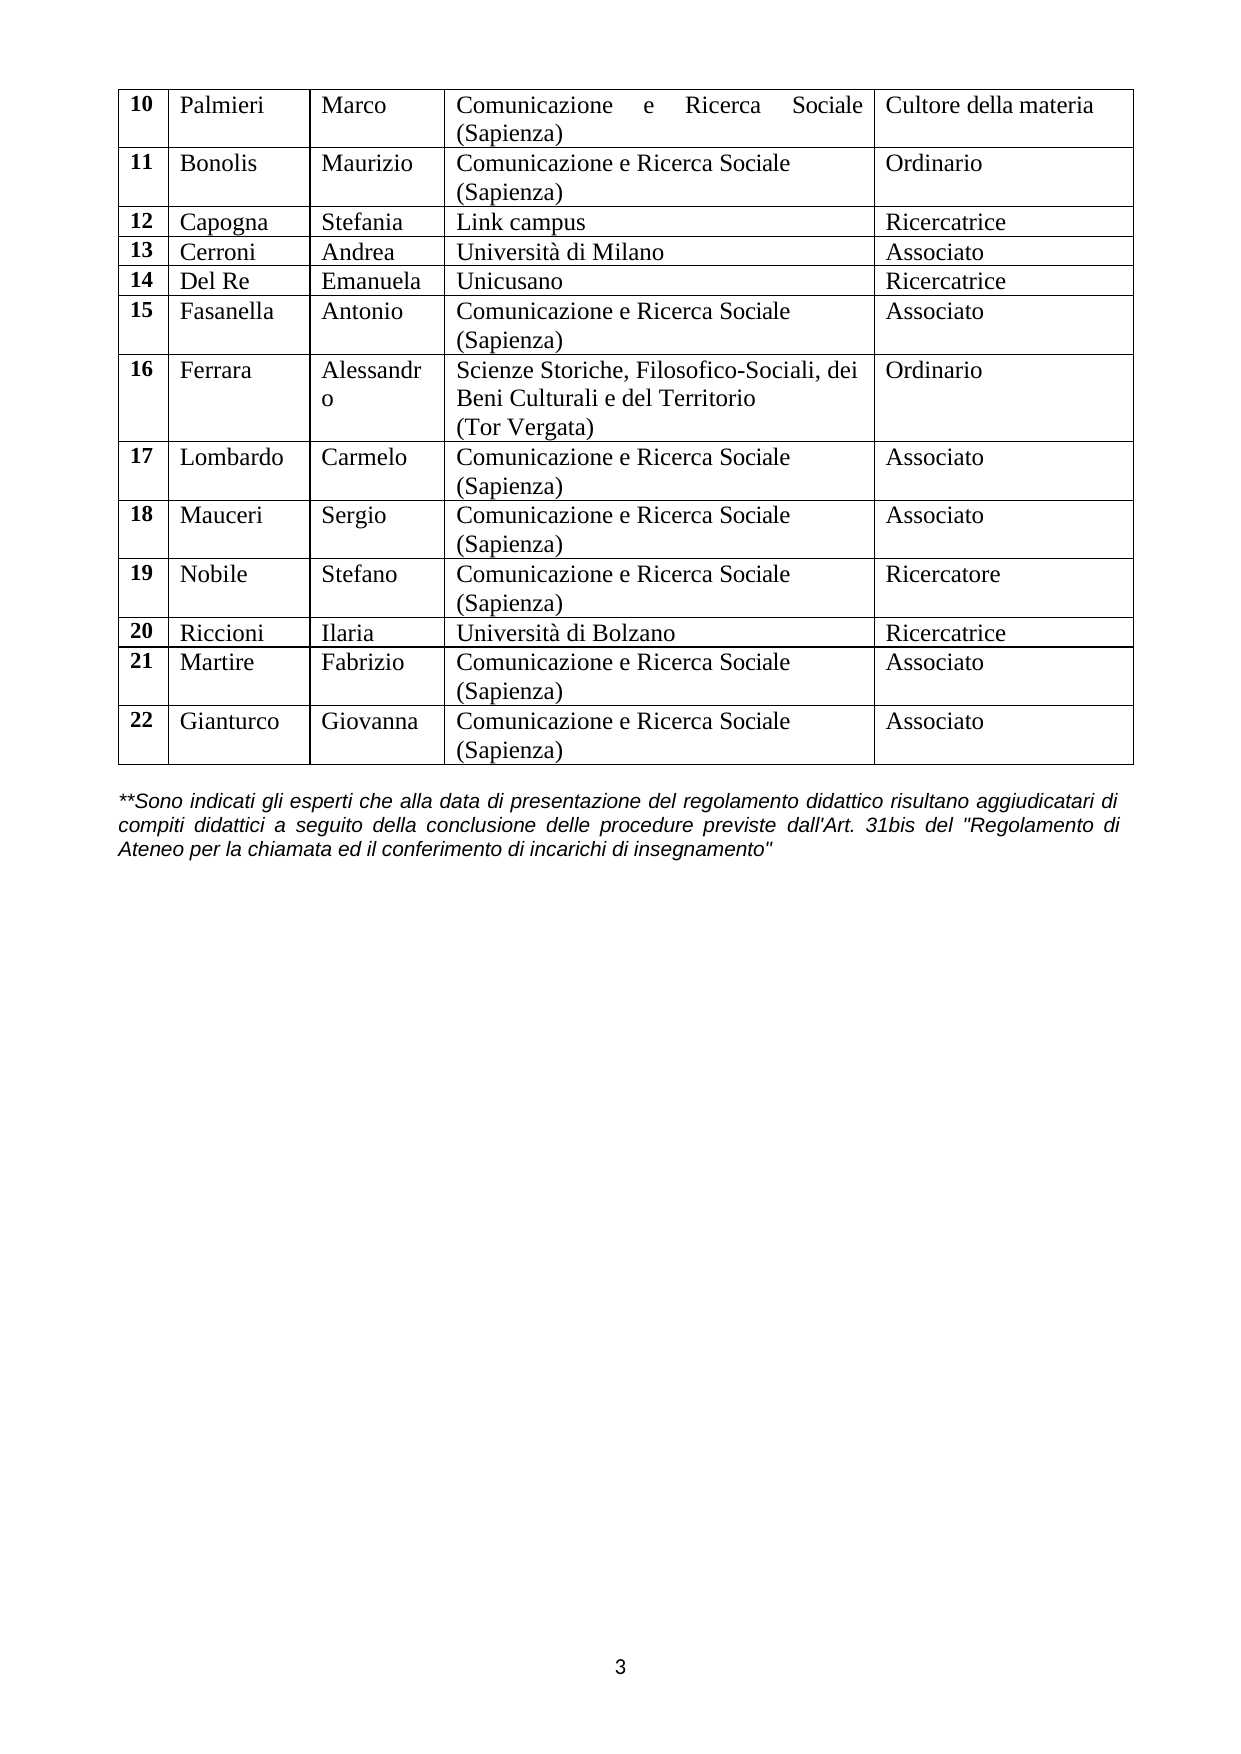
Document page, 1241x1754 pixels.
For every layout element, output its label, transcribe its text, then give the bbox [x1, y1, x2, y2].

table_cell Associato [875, 442, 1133, 499]
text **Sono indicati gli esperti che alla data di presentazione del regolamento didattico risultano aggiudicatari di compiti didattici a seguito della conclusione delle procedure previste dall'Art. 31bis del "Regolamento di Ateneo per la chiamata ed il conferimento di incarichi di insegnamento" [118, 788, 1122, 860]
table_cell Ricercatrice [875, 266, 1133, 295]
table_cell 17 [119, 442, 168, 499]
table_cell 13 [119, 237, 168, 265]
table_cell Link campus [445, 207, 874, 236]
table_cell Ricercatrice [875, 207, 1133, 236]
table_cell Andrea [311, 237, 444, 265]
table_cell Associato [875, 706, 1133, 763]
table_cell 22 [119, 706, 168, 763]
table_cell Università di Milano [445, 237, 874, 265]
table_cell Maurizio [311, 148, 444, 206]
table_cell Comunicazione e Ricerca Sociale (Sapienza) [445, 559, 874, 617]
table_cell Stefania [311, 207, 444, 236]
table_cell 18 [119, 501, 168, 558]
table_cell Cultore della materia [875, 90, 1133, 147]
table_cell Martire [169, 648, 309, 705]
table_cell Bonolis [169, 148, 309, 206]
table_cell Sergio [311, 501, 444, 558]
table_cell Riccioni [169, 618, 309, 646]
table_cell Comunicazione e Ricerca Sociale (Sapienza) [445, 501, 874, 558]
table_cell Giovanna [311, 706, 444, 763]
table_cell Capogna [169, 207, 309, 236]
table_cell Associato [875, 501, 1133, 558]
table_cell Ferrara [169, 355, 309, 441]
table_cell Associato [875, 296, 1133, 354]
table_cell Gianturco [169, 706, 309, 763]
table_cell Nobile [169, 559, 309, 617]
table_cell Ilaria [311, 618, 444, 646]
table_cell Ricercatrice [875, 618, 1133, 646]
table_cell Mauceri [169, 501, 309, 558]
table_cell Università di Bolzano [445, 618, 874, 646]
table_cell 21 [119, 648, 168, 705]
table_cell Del Re [169, 266, 309, 295]
table_cell Scienze Storiche, Filosofico-Sociali, dei Beni Culturali e del Territorio (Tor Vergata) [445, 355, 874, 441]
table_cell 14 [119, 266, 168, 295]
table_cell Associato [875, 648, 1133, 705]
table_cell Fasanella [169, 296, 309, 354]
table_cell Ricercatore [875, 559, 1133, 617]
table_cell Marco [311, 90, 444, 147]
table_cell Ordinario [875, 355, 1133, 441]
table_cell 15 [119, 296, 168, 354]
table_cell Palmieri [169, 90, 309, 147]
table_cell Fabrizio [311, 648, 444, 705]
table_cell Antonio [311, 296, 444, 354]
table_cell Unicusano [445, 266, 874, 295]
table_cell Comunicazione e Ricerca Sociale (Sapienza) [445, 706, 874, 763]
table_cell Comunicazione e Ricerca Sociale (Sapienza) [445, 442, 874, 499]
table_cell Ordinario [875, 148, 1133, 206]
table_cell Comunicazione e Ricerca Sociale (Sapienza) [445, 148, 874, 206]
table_cell 19 [119, 559, 168, 617]
table_cell Comunicazione e Ricerca Sociale (Sapienza) [445, 90, 874, 147]
table_cell Stefano [311, 559, 444, 617]
table_cell 20 [119, 618, 168, 646]
table_cell 16 [119, 355, 168, 441]
table_cell Carmelo [311, 442, 444, 499]
table_cell Lombardo [169, 442, 309, 499]
table_cell Comunicazione e Ricerca Sociale (Sapienza) [445, 296, 874, 354]
table_cell 11 [119, 148, 168, 206]
table_cell Cerroni [169, 237, 309, 265]
table_cell Alessandro [311, 355, 444, 441]
table_cell Associato [875, 237, 1133, 265]
table_cell 12 [119, 207, 168, 236]
table_cell Comunicazione e Ricerca Sociale (Sapienza) [445, 648, 874, 705]
table_cell Emanuela [311, 266, 444, 295]
table_cell 10 [119, 90, 168, 147]
